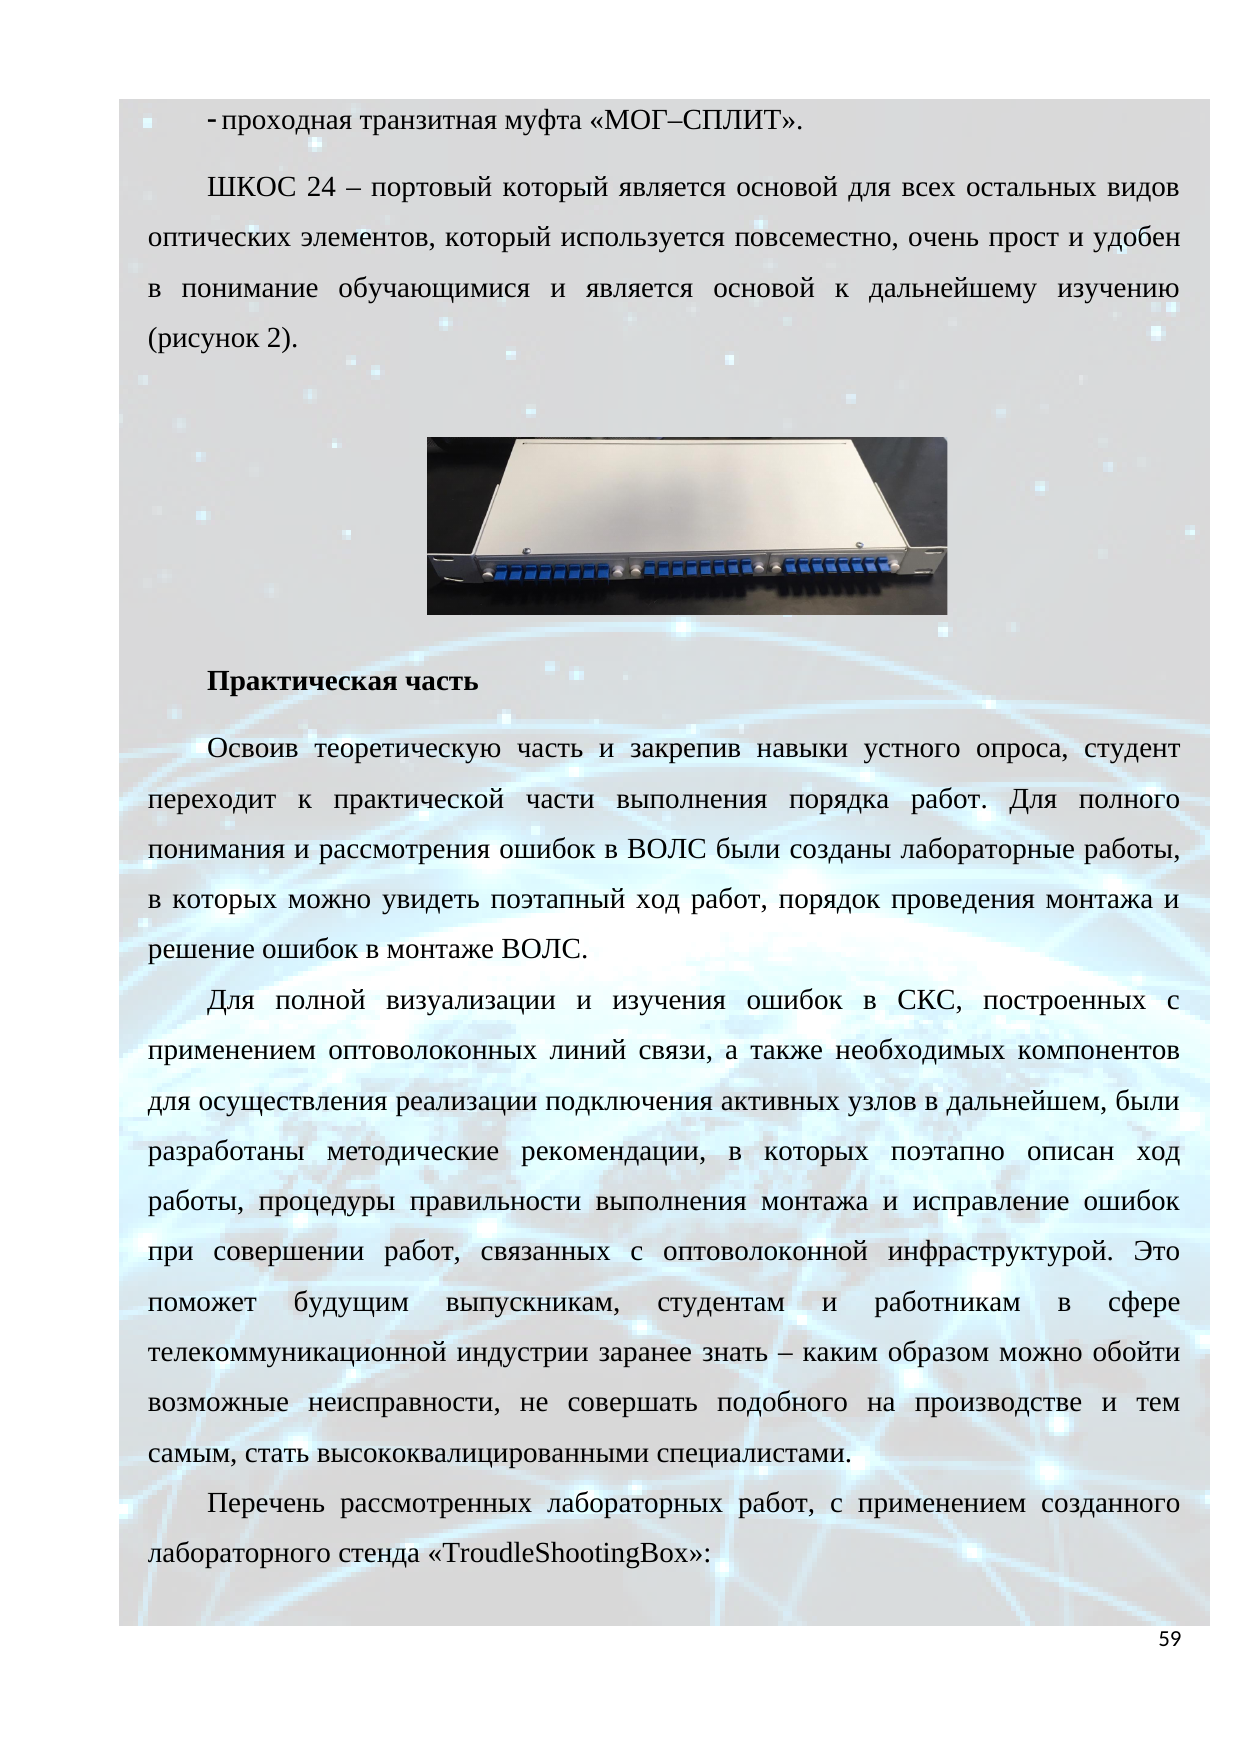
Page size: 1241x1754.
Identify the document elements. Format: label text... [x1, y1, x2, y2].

text Освоив теоретическую часть и закрепив навыки устного опроса, студент переходит к практической части выполнения порядка работ. Для полного понимания и рассмотрения ошибок в ВОЛС были созданы лабораторные работы, в которых можно увидеть поэтапный ход работ, порядок проведения монтажа и решение ошибок в монтаже ВОЛС. [148, 831, 1181, 1066]
list Оптический кросс 1U укомплектованный на 24 порта SC/UPC; [148, 152, 1152, 186]
picture [427, 538, 948, 716]
list Кросс оптический «48 порта»; [148, 102, 1152, 136]
list ШКОС 24 – портовый который является основой для всех остальных видов оптических элементов, который используется повсеместно, очень прост и удобен в понимание обучающимися и является основой к дальнейшему изучению (рисунок 2). [148, 270, 1181, 454]
text Для полной визуализации и изучения ошибок в СКС, построенных с применением оптоволоконных линий связи, а также необходимых компонентов для осуществления реализации подключения активных узлов в дальнейшем, были разработаны методические рекомендации, в которых поэтапно описан ход работы, процедуры правильности выполнения монтажа и исправление ошибок при совершении работ, связанных с оптоволоконной инфраструктурой. Это поможет будущим выпускникам, студентам и работникам в сфере телекоммуникационной индустрии заранее знать – каким образом можно обойти возможные неисправности, не совершать подобного на производстве и тем самым, стать высококвалицированными специалистами. [148, 1083, 1181, 1569]
text Практическая часть [148, 764, 1181, 798]
list проходная транзитная муфта «МОГ–СПЛИТ». [148, 203, 1152, 236]
